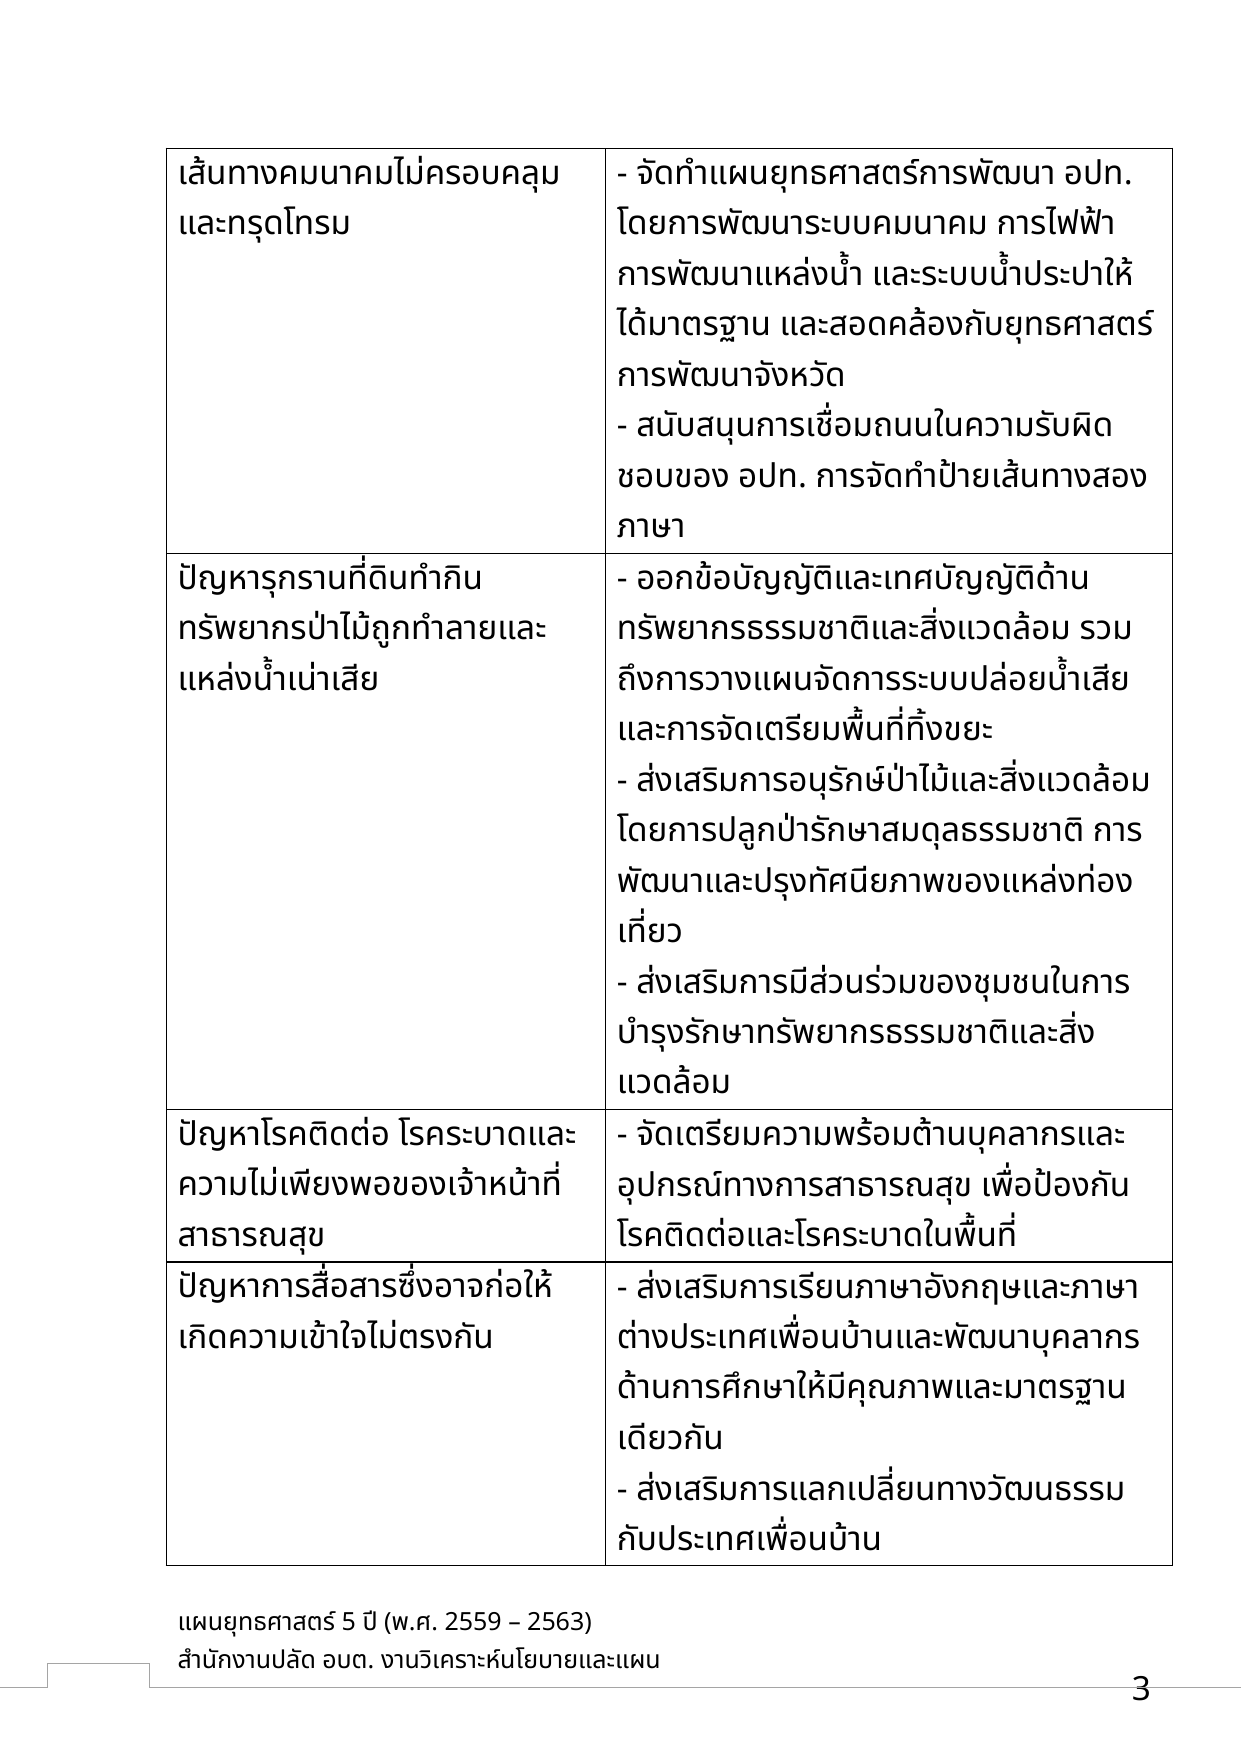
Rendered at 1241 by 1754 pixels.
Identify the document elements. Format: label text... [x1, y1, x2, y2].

table_cell - จัดเตรียมความพร้อมต้านบุคลากรและอุปกรณ์ทางการสาธารณสุข เพื่อป้องกันโรคติดต่อและโรคระบาดในพื้นที่ [606, 1110, 1172, 1261]
table_cell ปัญหาโรคติดต่อ โรคระบาดและความไม่เพียงพอของเจ้าหน้าที่สาธารณสุข [167, 1110, 605, 1261]
table_cell เส้นทางคมนาคมไม่ครอบคลุมและทรุดโทรม [167, 149, 605, 553]
table_cell ปัญหารุกรานที่ดินทำกิน ทรัพยากรป่าไม้ถูกทำลายและแหล่งน้ำเน่าเสีย [167, 554, 605, 1109]
table_cell - ออกข้อบัญญัติและเทศบัญญัติด้านทรัพยากรธรรมชาติและสิ่งแวดล้อม รวมถึงการวางแผนจัดการระบบปล่อยน้ำเสียและการจัดเตรียมพื้นที่ทิ้งขยะ - ส่งเสริมการอนุรักษ์ป่าไม้และสิ่งแวดล้อม โดยการปลูกป่ารักษาสมดุลธรรมชาติ การพัฒนาและปรุงทัศนียภาพของแหล่งท่องเที่ยว - ส่งเสริมการมีส่วนร่วมของชุมชนในการบำรุงรักษาทรัพยากรธรรมชาติและสิ่งแวดล้อม [606, 554, 1172, 1109]
table_cell ปัญหาการสื่อสารซึ่งอาจก่อให้เกิดความเข้าใจไม่ตรงกัน [167, 1263, 605, 1565]
table_cell - จัดทำแผนยุทธศาสตร์การพัฒนา อปท. โดยการพัฒนาระบบคมนาคม การไฟฟ้า การพัฒนาแหล่งน้ำ และระบบน้ำประปาให้ได้มาตรฐาน และสอดคล้องกับยุทธศาสตร์การพัฒนาจังหวัด - สนับสนุนการเชื่อมถนนในความรับผิดชอบของ อปท. การจัดทำป้ายเส้นทางสองภาษา [606, 149, 1172, 553]
table_cell - ส่งเสริมการเรียนภาษาอังกฤษและภาษาต่างประเทศเพื่อนบ้านและพัฒนาบุคลากรด้านการศึกษาให้มีคุณภาพและมาตรฐานเดียวกัน - ส่งเสริมการแลกเปลี่ยนทางวัฒนธรรมกับประเทศเพื่อนบ้าน [606, 1263, 1172, 1565]
